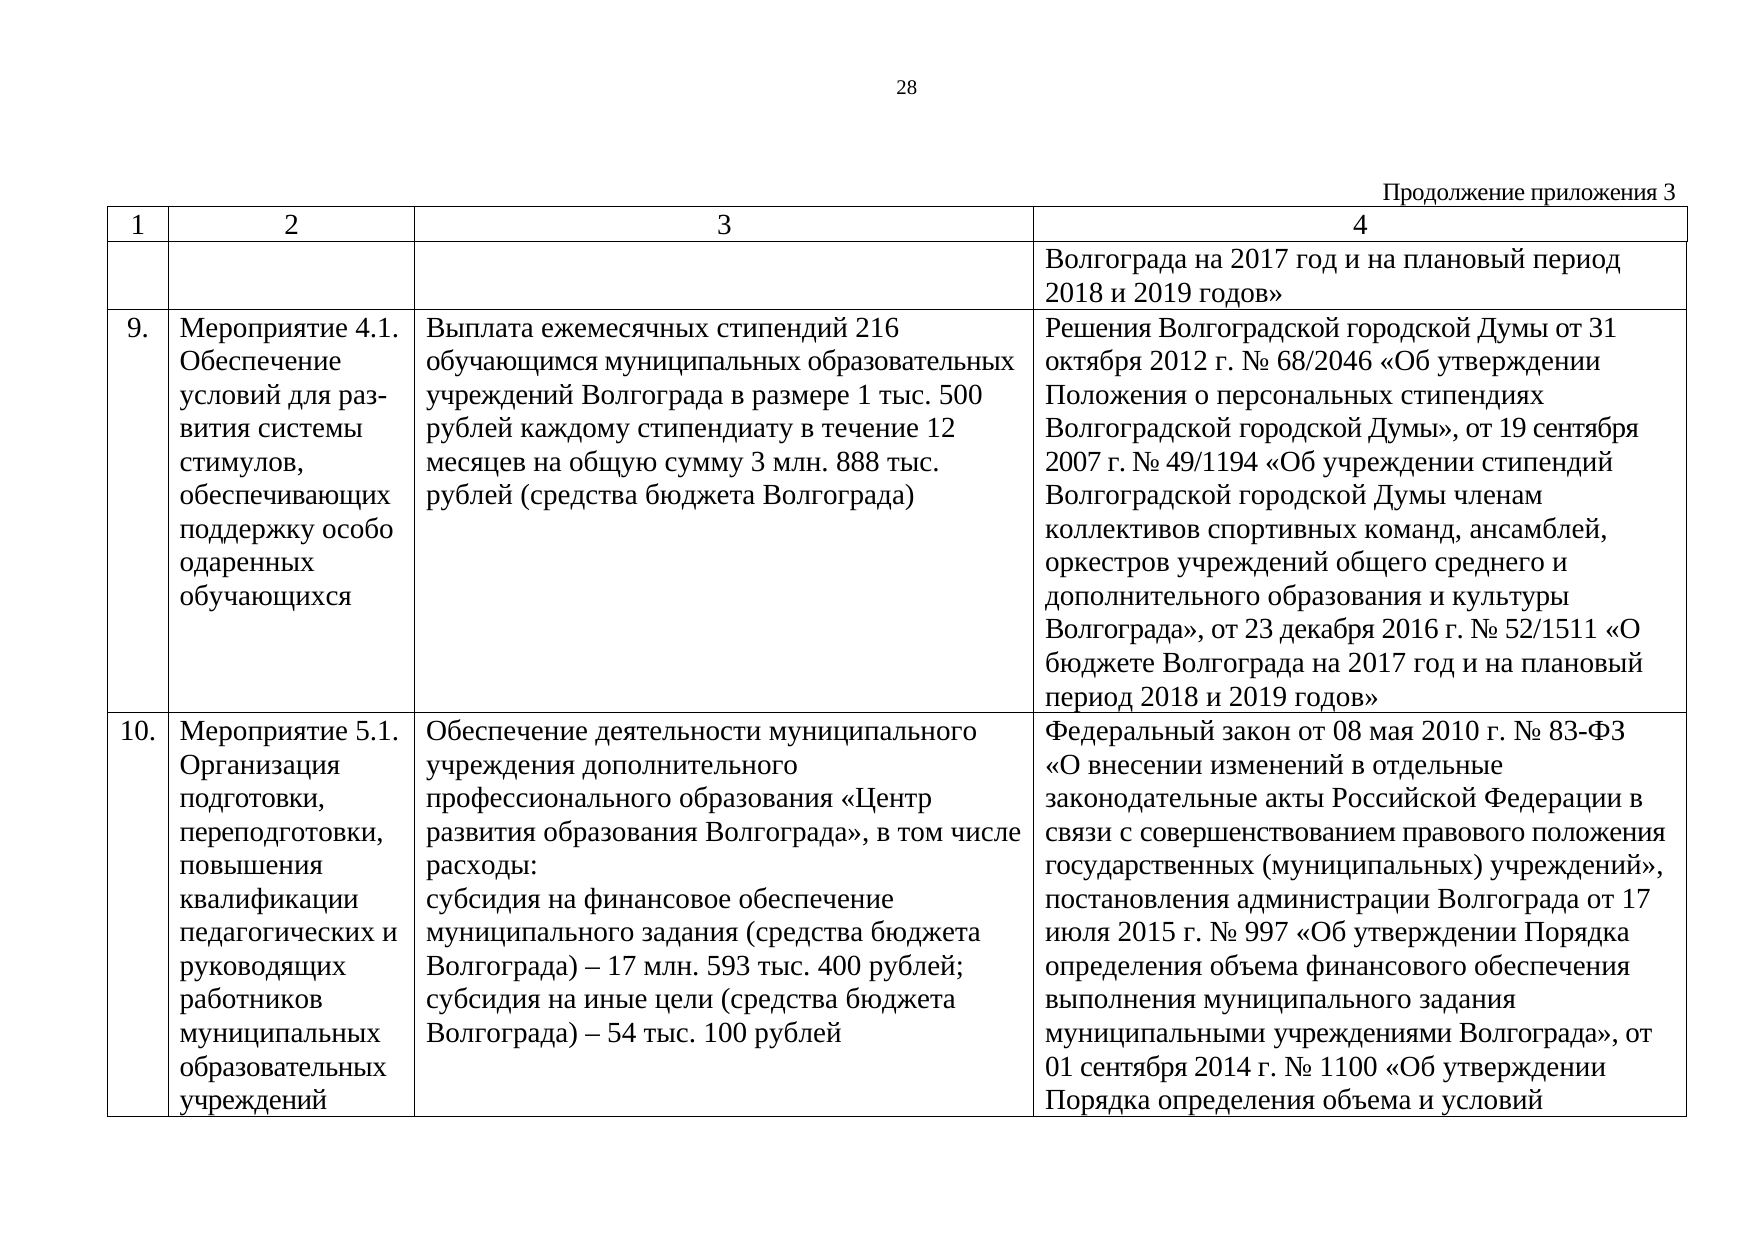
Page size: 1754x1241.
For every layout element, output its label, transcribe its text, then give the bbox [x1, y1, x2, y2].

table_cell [1034, 713, 1686, 1116]
table_header Продолжение приложения 3 [108, 177, 1687, 206]
table_cell 10. [108, 713, 168, 1116]
table_cell Мероприятие 4.1. Обеспечение условий для раз- вития системы стимулов, обеспечивающих поддержку особо одаренных обучающихся [169, 310, 414, 712]
table_cell 9. [108, 310, 168, 712]
table_cell 2 [169, 207, 414, 241]
table_cell 3 [415, 207, 1033, 241]
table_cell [169, 713, 414, 1116]
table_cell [169, 242, 414, 309]
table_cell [415, 713, 1033, 1116]
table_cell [415, 242, 1033, 309]
table_cell 4 [1034, 207, 1687, 241]
table_cell 8. [108, 242, 168, 309]
table_cell Выплата ежемесячных стипендий 216 обучающимся муниципальных образовательных учреждений Волгограда в размере 1 тыс. 500 рублей каждому стипендиату в течение 12 месяцев на общую сумму 3 млн. 888 тыс. рублей (средства бюджета Волгограда) [415, 310, 1033, 712]
table_cell Решения Волгоградской городской Думы от 31 октября 2012 г. № 68/2046 «Об утверждении Положения о персональных стипендиях Волгоградской городской Думы», от 19 сентября 2007 г. № 49/1194 «Об учреждении стипендий Волгоградской городской Думы членам коллективов спортивных команд, ансамблей, оркестров учреждений общего среднего и дополнительного образования и культуры Волгограда», от 23 декабря 2016 г. № 52/1511 «О бюджете Волгограда на 2017 год и на плановый период 2018 и 2019 годов» [1034, 310, 1686, 712]
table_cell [1034, 242, 1686, 309]
table_cell 1 [108, 207, 168, 241]
